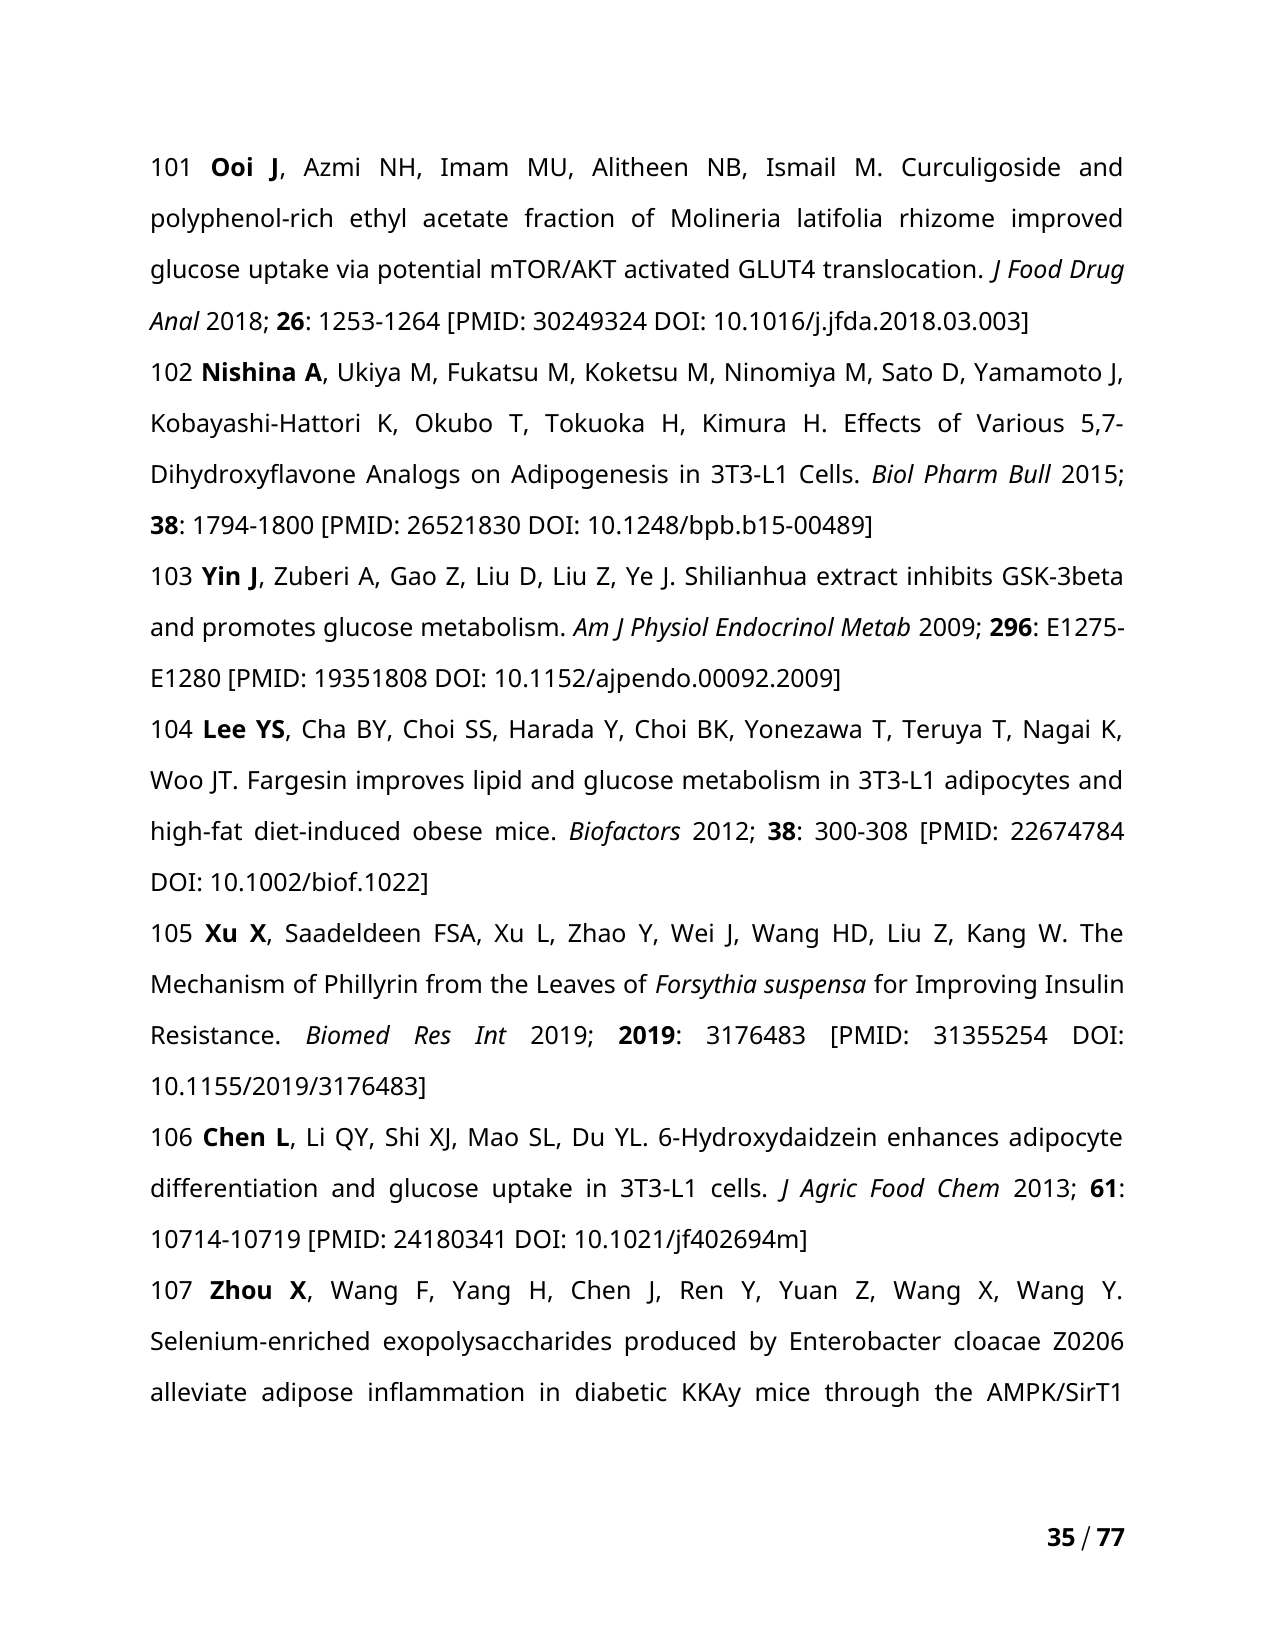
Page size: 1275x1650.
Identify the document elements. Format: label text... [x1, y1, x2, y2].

text 104 Lee YS, Cha BY, Choi SS, Harada Y, Choi BK, Yonezawa T, Teruya T, Nagai K, Woo JT. Fargesin improves lipid and glucose metabolism in 3T3-L1 adipocytes and high-fat diet-induced obese mice. Biofactors 2012; 38: 300-308 [PMID: 22674784 DOI: 10.1002/biof.1022] [150, 711, 1125, 899]
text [150, 1273, 1125, 1409]
text 102 Nishina A, Ukiya M, Fukatsu M, Koketsu M, Ninomiya M, Sato D, Yamamoto J, Kobayashi-Hattori K, Okubo T, Tokuoka H, Kimura H. Effects of Various 5,7-Dihydroxyflavone Analogs on Adipogenesis in 3T3-L1 Cells. Biol Pharm Bull 2015; 38: 1794-1800 [PMID: 26521830 DOI: 10.1248/bpb.b15-00489] [150, 354, 1125, 541]
text 103 Yin J, Zuberi A, Gao Z, Liu D, Liu Z, Ye J. Shilianhua extract inhibits GSK-3beta and promotes glucose metabolism. Am J Physiol Endocrinol Metab 2009; 296: E1275-E1280 [PMID: 19351808 DOI: 10.1152/ajpendo.00092.2009] [150, 558, 1125, 694]
text 101 Ooi J, Azmi NH, Imam MU, Alitheen NB, Ismail M. Curculigoside and polyphenol-rich ethyl acetate fraction of Molineria latifolia rhizome improved glucose uptake via potential mTOR/AKT activated GLUT4 translocation. J Food Drug Anal 2018; 26: 1253-1264 [PMID: 30249324 DOI: 10.1016/j.jfda.2018.03.003] [150, 150, 1125, 337]
text 106 Chen L, Li QY, Shi XJ, Mao SL, Du YL. 6-Hydroxydaidzein enhances adipocyte differentiation and glucose uptake in 3T3-L1 cells. J Agric Food Chem 2013; 61: 10714-10719 [PMID: 24180341 DOI: 10.1021/jf402694m] [150, 1120, 1125, 1256]
text 105 Xu X, Saadeldeen FSA, Xu L, Zhao Y, Wei J, Wang HD, Liu Z, Kang W. The Mechanism of Phillyrin from the Leaves of Forsythia suspensa for Improving Insulin Resistance. Biomed Res Int 2019; 2019: 3176483 [PMID: 31355254 DOI: 10.1155/2019/3176483] [150, 916, 1125, 1103]
